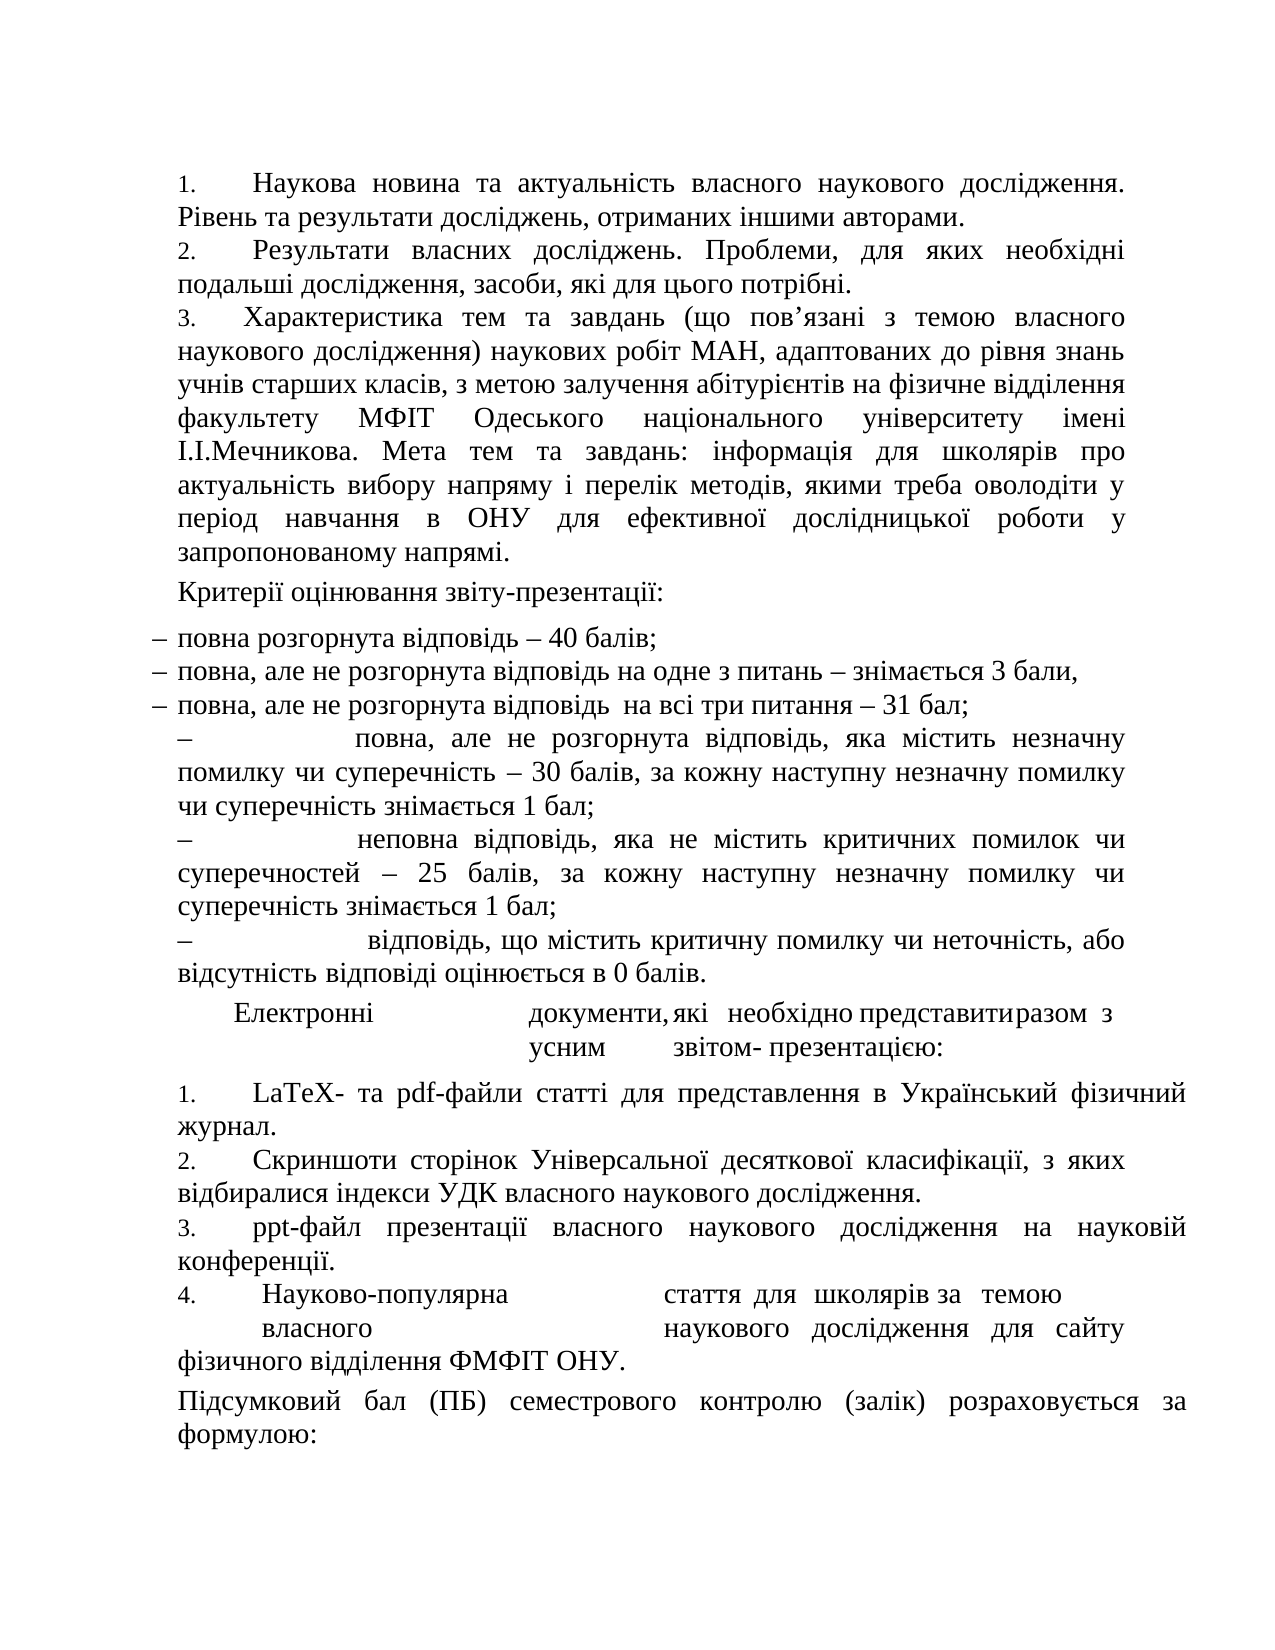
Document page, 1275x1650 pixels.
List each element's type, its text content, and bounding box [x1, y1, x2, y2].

list Науково-популярна стаття для школярів за темою власного наукового дослідження для сайту фізичного відділення ФМФІТ ОНУ. [177, 1276, 1125, 1377]
list неповна відповідь, яка не містить критичних помилок чи суперечностей – 25 балів, за кожну наступну незначну помилку чи суперечність знімається 1 бал; [177, 821, 1125, 922]
list LaTeX- та pdf-файли статті для представлення в Український фізичний журнал. [177, 1075, 1186, 1142]
list повна розгорнута відповідь – 40 балів; [152, 620, 1186, 653]
text Електронні документи, які необхідно представити разом з усним звітом- презентацією: [177, 995, 1126, 1062]
list Характеристика тем та завдань (що пов’язані з темою власного наукового дослідження) наукових робіт МАН, адаптованих до рівня знань учнів старших класів, з метою залучення абітурієнтів на фізичне відділення факультету МФІТ Одеського національного університету імені І.І.Мечникова. Мета тем та завдань: інформація для школярів про актуальність вибору напряму і перелік методів, якими треба оволодіти у період навчання в ОНУ для ефективної дослідницької роботи у запропонованому напрямі. [177, 299, 1126, 568]
list Наукова новина та актуальність власного наукового дослідження. Рівень та результати досліджень, отриманих іншими авторами. [177, 165, 1125, 232]
text Підсумковий бал (ПБ) семестрового контролю (залік) розраховується за формулою: [177, 1383, 1186, 1450]
list повна, але не розгорнута відповідь на одне з питань – знімається 3 бали, [152, 653, 1186, 687]
list відповідь, що містить критичну помилку чи неточність, або відсутність відповіді оцінюється в 0 балів. [177, 922, 1125, 989]
list Результати власних досліджень. Проблеми, для яких необхідні подальші дослідження, засоби, які для цього потрібні. [177, 232, 1125, 299]
text Критерії оцінювання звіту-презентації: [177, 574, 1186, 607]
list ppt-файл презентації власного наукового дослідження на науковій конференції. [177, 1209, 1186, 1276]
list повна, але не розгорнута відповідь на всі три питання – 31 бал; [152, 687, 1186, 721]
list повна, але не розгорнута відповідь, яка містить незначну помилку чи суперечність – 30 балів, за кожну наступну незначну помилку чи суперечність знімається 1 бал; [177, 721, 1126, 821]
list Скриншоти сторінок Універсальної десяткової класифікації, з яких відбиралися індекси УДК власного наукового дослідження. [177, 1142, 1125, 1209]
